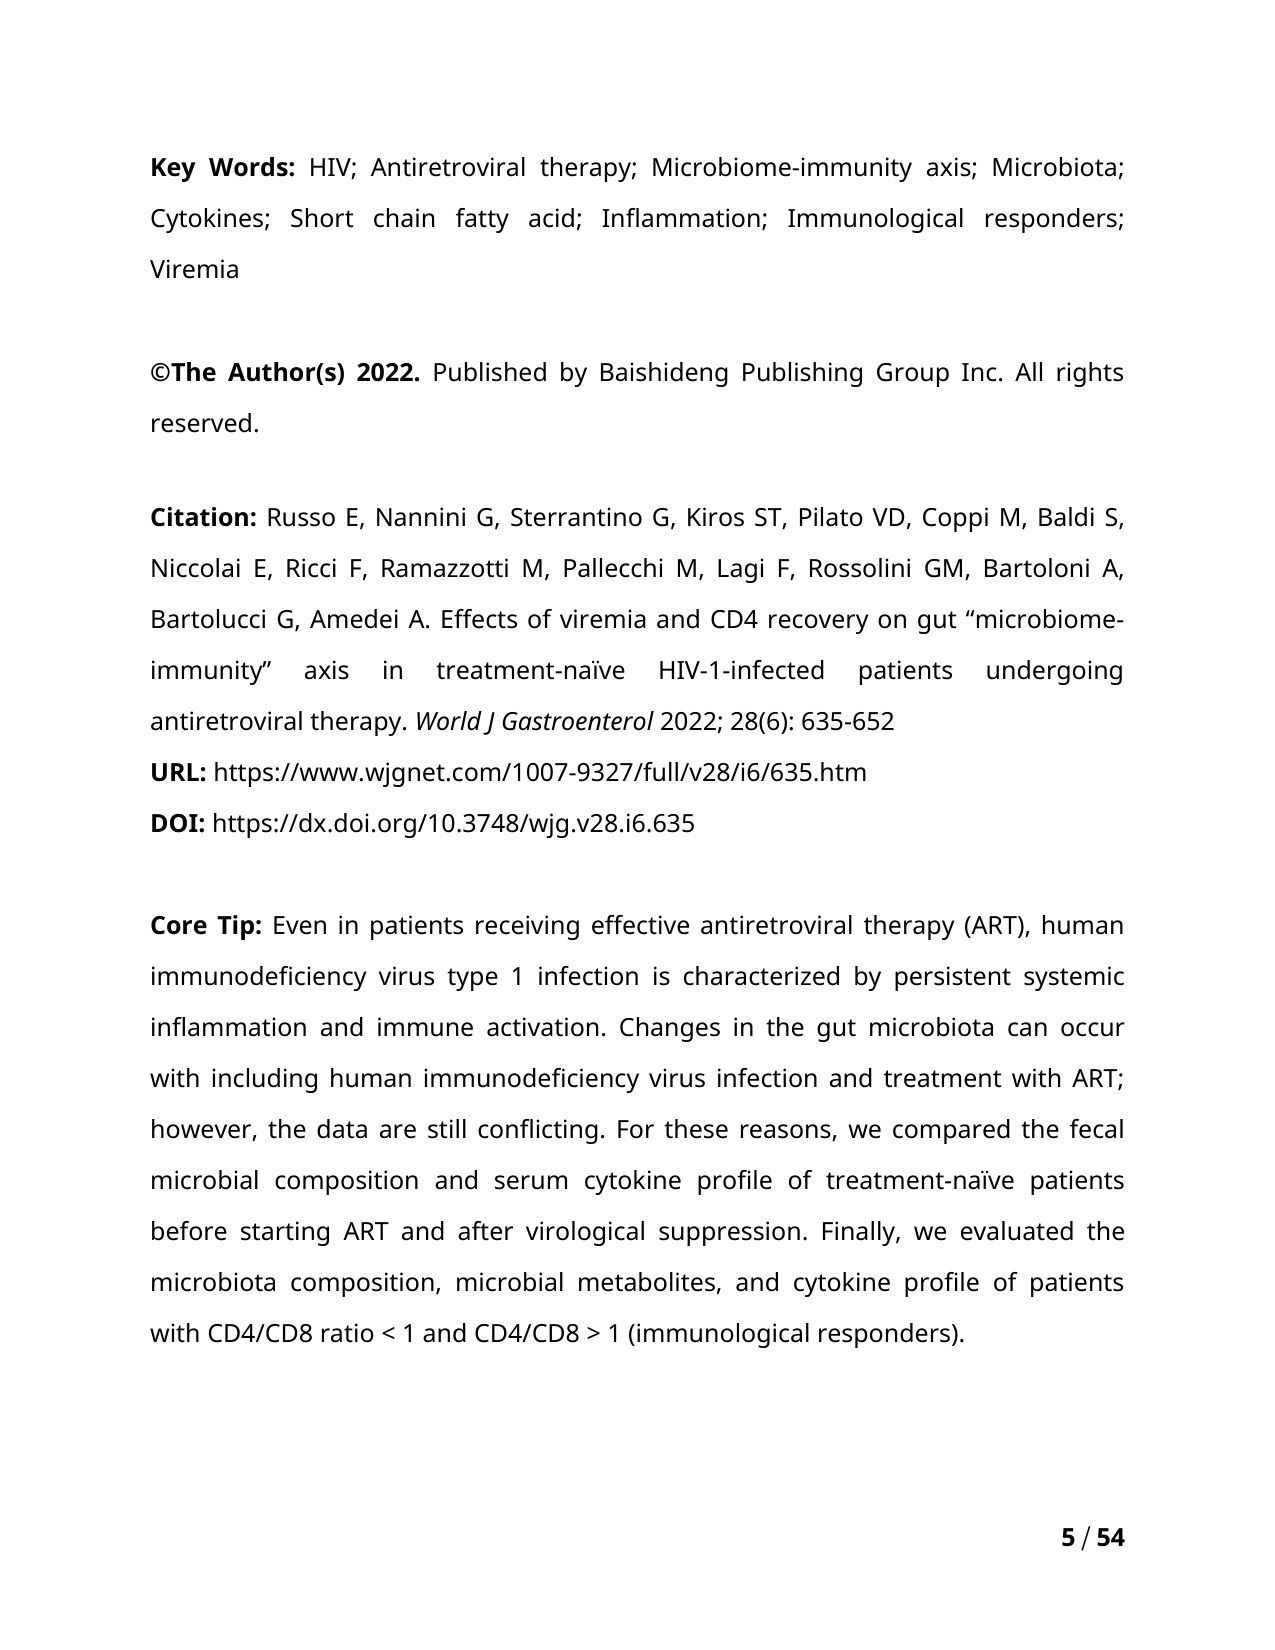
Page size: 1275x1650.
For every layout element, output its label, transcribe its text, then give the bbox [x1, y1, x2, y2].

text Key Words: HIV; Antiretroviral therapy; Microbiome-immunity axis; Microbiota; Cytokines; Short chain fatty acid; Inflammation; Immunological responders; Viremia [150, 150, 1125, 286]
text ©The Author(s) 2022. Published by Baishideng Publishing Group Inc. All rights reserved. [150, 354, 1125, 439]
text Citation: Russo E, Nannini G, Sterrantino G, Kiros ST, Pilato VD, Coppi M, Baldi S, Niccolai E, Ricci F, Ramazzotti M, Pallecchi M, Lagi F, Rossolini GM, Bartoloni A, Bartolucci G, Amedei A. Effects of viremia and CD4 recovery on gut “microbiome-immunity” axis in treatment-naïve HIV-1-infected patients undergoing antiretroviral therapy. World J Gastroenterol 2022; 28(6): 635-652 [150, 499, 1125, 738]
text URL: https://www.wjgnet.com/1007-9327/full/v28/i6/635.htm [150, 754, 1125, 789]
text Core Tip: Even in patients receiving effective antiretroviral therapy (ART), human immunodeficiency virus type 1 infection is characterized by persistent systemic inflammation and immune activation. Changes in the gut microbiota can occur with including human immunodeficiency virus infection and treatment with ART; however, the data are still conflicting. For these reasons, we compared the fecal microbial composition and serum cytokine profile of treatment-naïve patients before starting ART and after virological suppression. Finally, we evaluated the microbiota composition, microbial metabolites, and cytokine profile of patients with CD4/CD8 ratio < 1 and CD4/CD8 > 1 (immunological responders). [150, 908, 1125, 1350]
text DOI: https://dx.doi.org/10.3748/wjg.v28.i6.635 [150, 806, 1125, 840]
